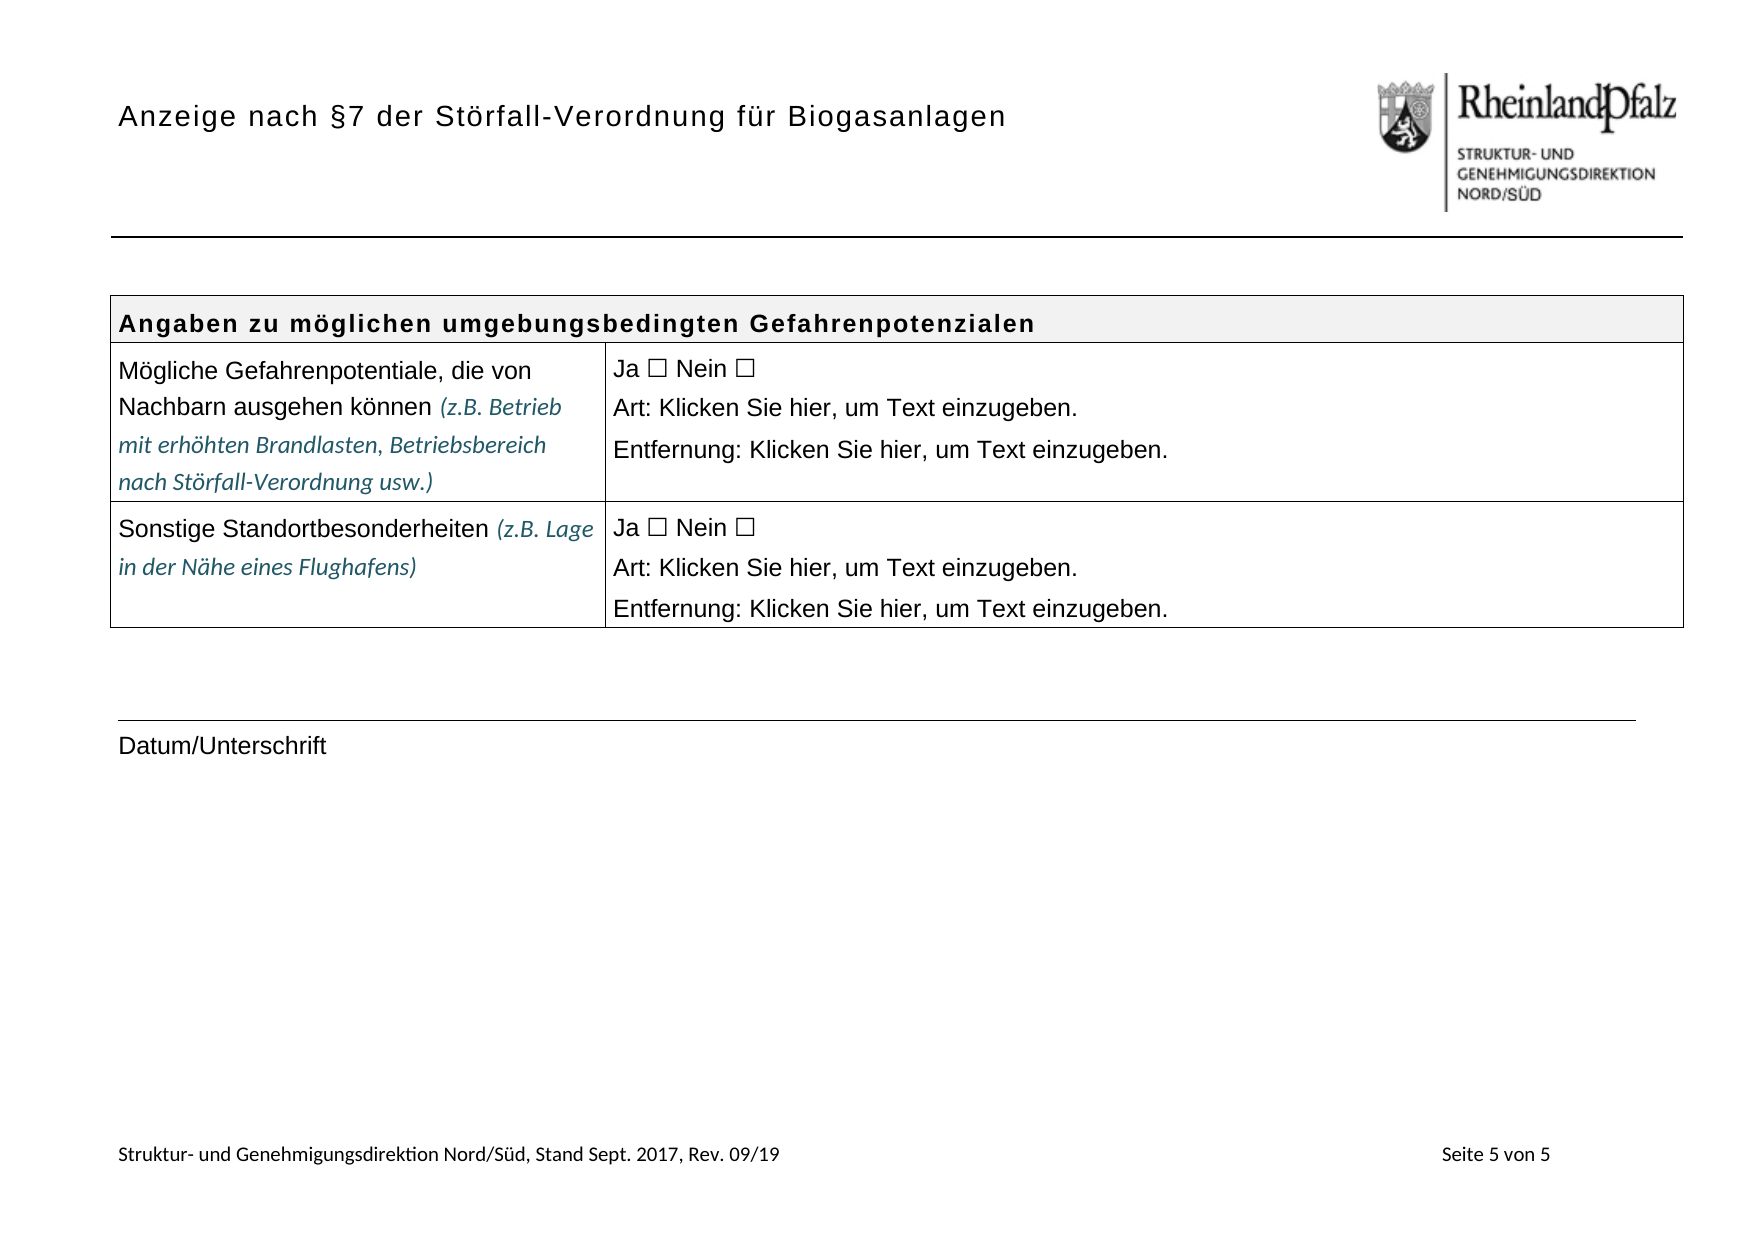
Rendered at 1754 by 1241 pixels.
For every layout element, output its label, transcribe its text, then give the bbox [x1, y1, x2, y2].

picture [1377, 73, 1677, 212]
table_cell Ja Nein Art: Entfernung: [606, 343, 1683, 501]
table_cell Sonstige Standortbesonderheiten (z.B. Lage in der Nähe eines Flughafens) [111, 502, 605, 627]
text Datum/Unterschrift [118, 721, 1636, 760]
table_cell Ja Nein Art: Entfernung: [606, 502, 1683, 627]
table_cell Mögliche Gefahrenpotentiale, die von Nachbarn ausgehen können (z.B. Betrieb mit erhöhten Brandlasten, Betriebsbereich nach Störfall-Verordnung usw.) [111, 343, 605, 501]
table_header Angaben zu möglichen umgebungsbedingten Gefahrenpotenzialen [111, 296, 1683, 342]
